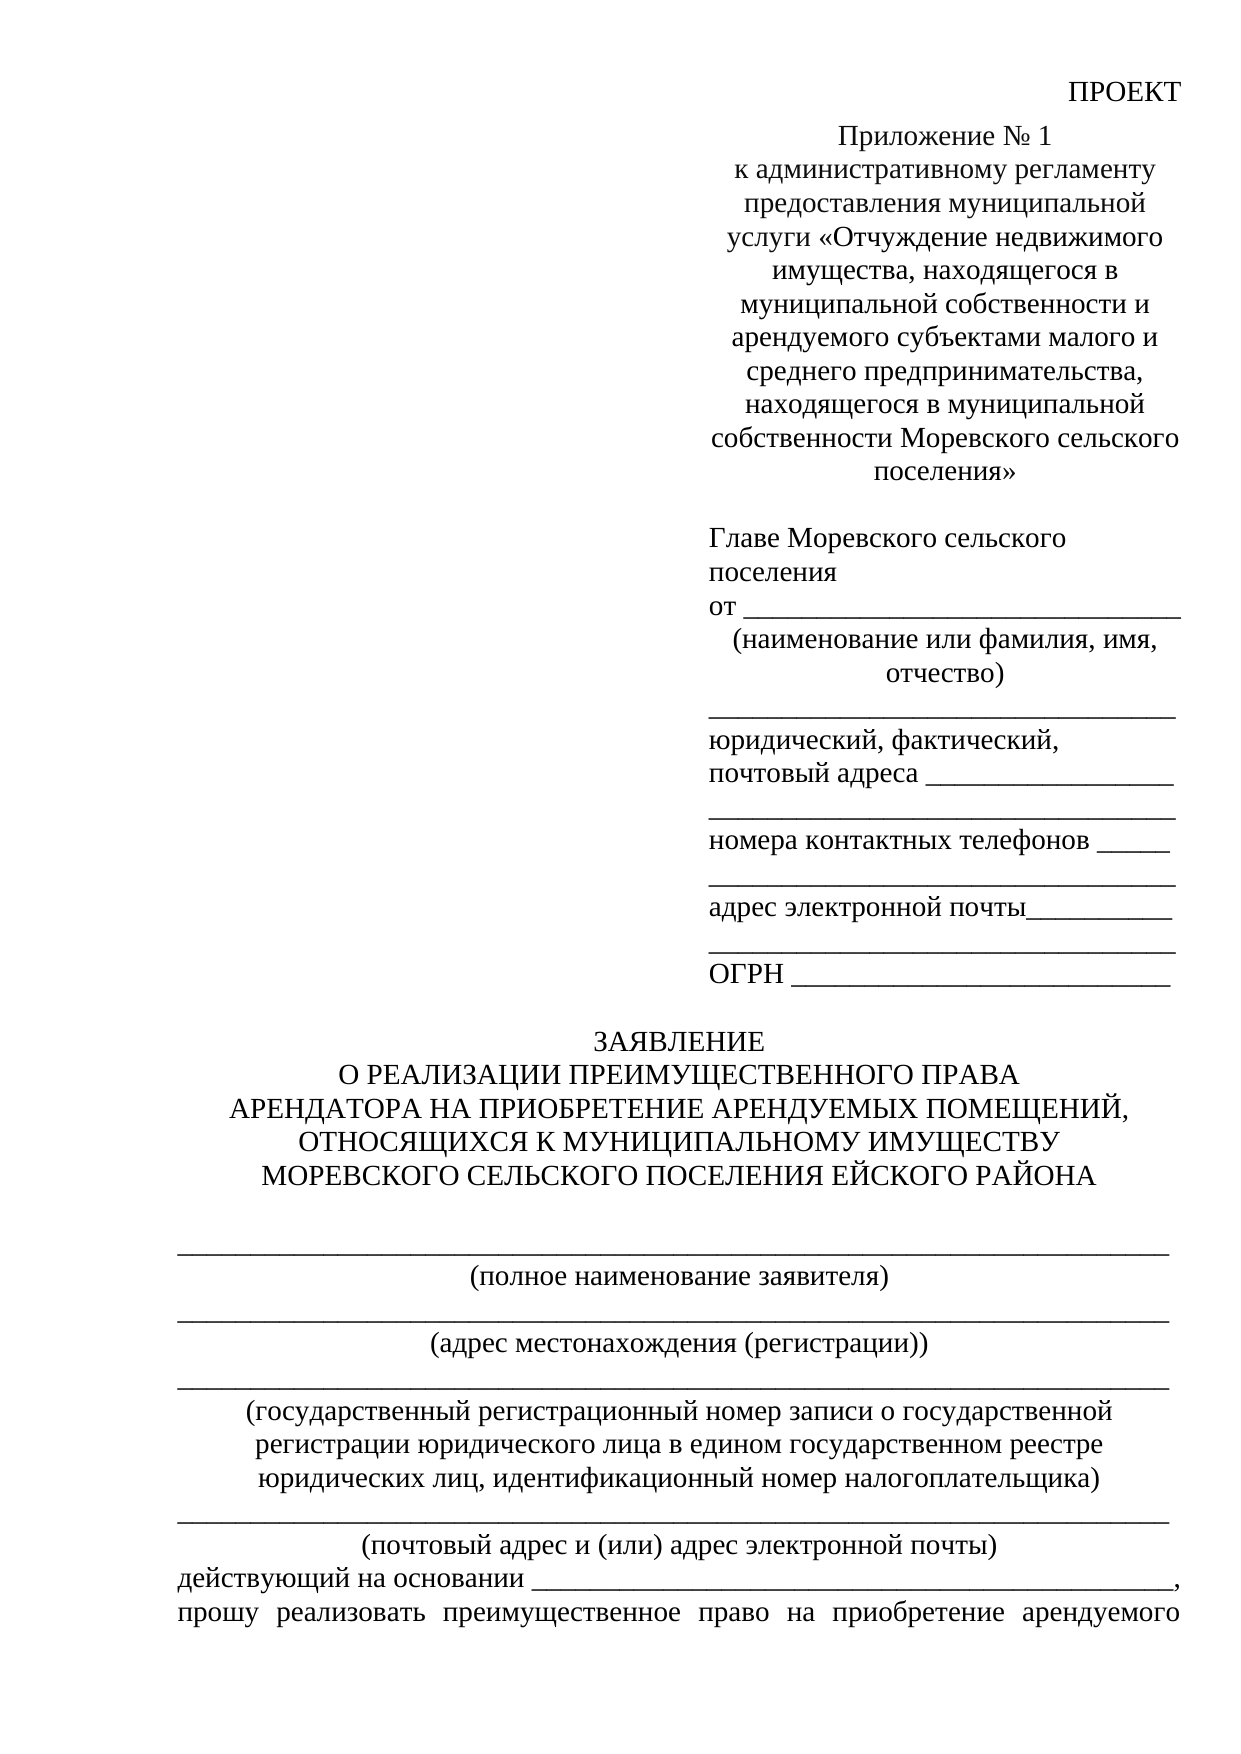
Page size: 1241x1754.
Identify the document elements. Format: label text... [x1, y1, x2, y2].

text ____________________________________________________________________ [177, 1292, 1181, 1326]
text ОГРН __________________________ [709, 957, 1181, 990]
text ________________________________ [709, 923, 1181, 957]
text (почтовый адрес и (или) адрес электронной почты) [177, 1527, 1181, 1560]
text ________________________________ [709, 789, 1181, 822]
text АРЕНДАТОРА НА ПРИОБРЕТЕНИЕ АРЕНДУЕМЫХ ПОМЕЩЕНИЙ, [177, 1091, 1181, 1124]
text номера контактных телефонов _____ [709, 822, 1181, 856]
text действующий на основании ____________________________________________, [177, 1560, 1181, 1594]
text О РЕАЛИЗАЦИИ ПРЕИМУЩЕСТВЕННОГО ПРАВА [177, 1057, 1181, 1091]
text Приложение № 1 [709, 118, 1181, 152]
text МОРЕВСКОГО СЕЛЬСКОГО ПОСЕЛЕНИЯ ЕЙСКОГО РАЙОНА [177, 1158, 1181, 1191]
text (наименование или фамилия, имя, отчество) [709, 621, 1181, 688]
text Главе Моревского сельского поселения [709, 521, 1181, 588]
text ________________________________ [709, 688, 1181, 722]
text (адрес местонахождения (регистрации)) [177, 1326, 1181, 1359]
text ____________________________________________________________________ [177, 1359, 1181, 1393]
text ____________________________________________________________________ [177, 1225, 1181, 1258]
text к административному регламенту предоставления муниципальной услуги «Отчуждение недвижимого имущества, находящегося в муниципальной собственности и арендуемого субъектами малого и среднего предпринимательства, находящегося в муниципальной собственности Моревского сельского поселения» [709, 152, 1181, 487]
text юридический, фактический, почтовый адреса _________________ [709, 722, 1181, 789]
text от ______________________________ [709, 588, 1181, 621]
text ЗАЯВЛЕНИЕ [177, 1024, 1181, 1057]
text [177, 1594, 1181, 1627]
text ________________________________ [709, 856, 1181, 889]
text (полное наименование заявителя) [177, 1258, 1181, 1292]
text ОТНОСЯЩИХСЯ К МУНИЦИПАЛЬНОМУ ИМУЩЕСТВУ [177, 1124, 1181, 1158]
text адрес электронной почты__________ [709, 889, 1181, 923]
text ____________________________________________________________________ [177, 1493, 1181, 1527]
text (государственный регистрационный номер записи о государственной регистрации юридического лица в едином государственном реестре юридических лиц, идентификационный номер налогоплательщика) [177, 1393, 1181, 1493]
